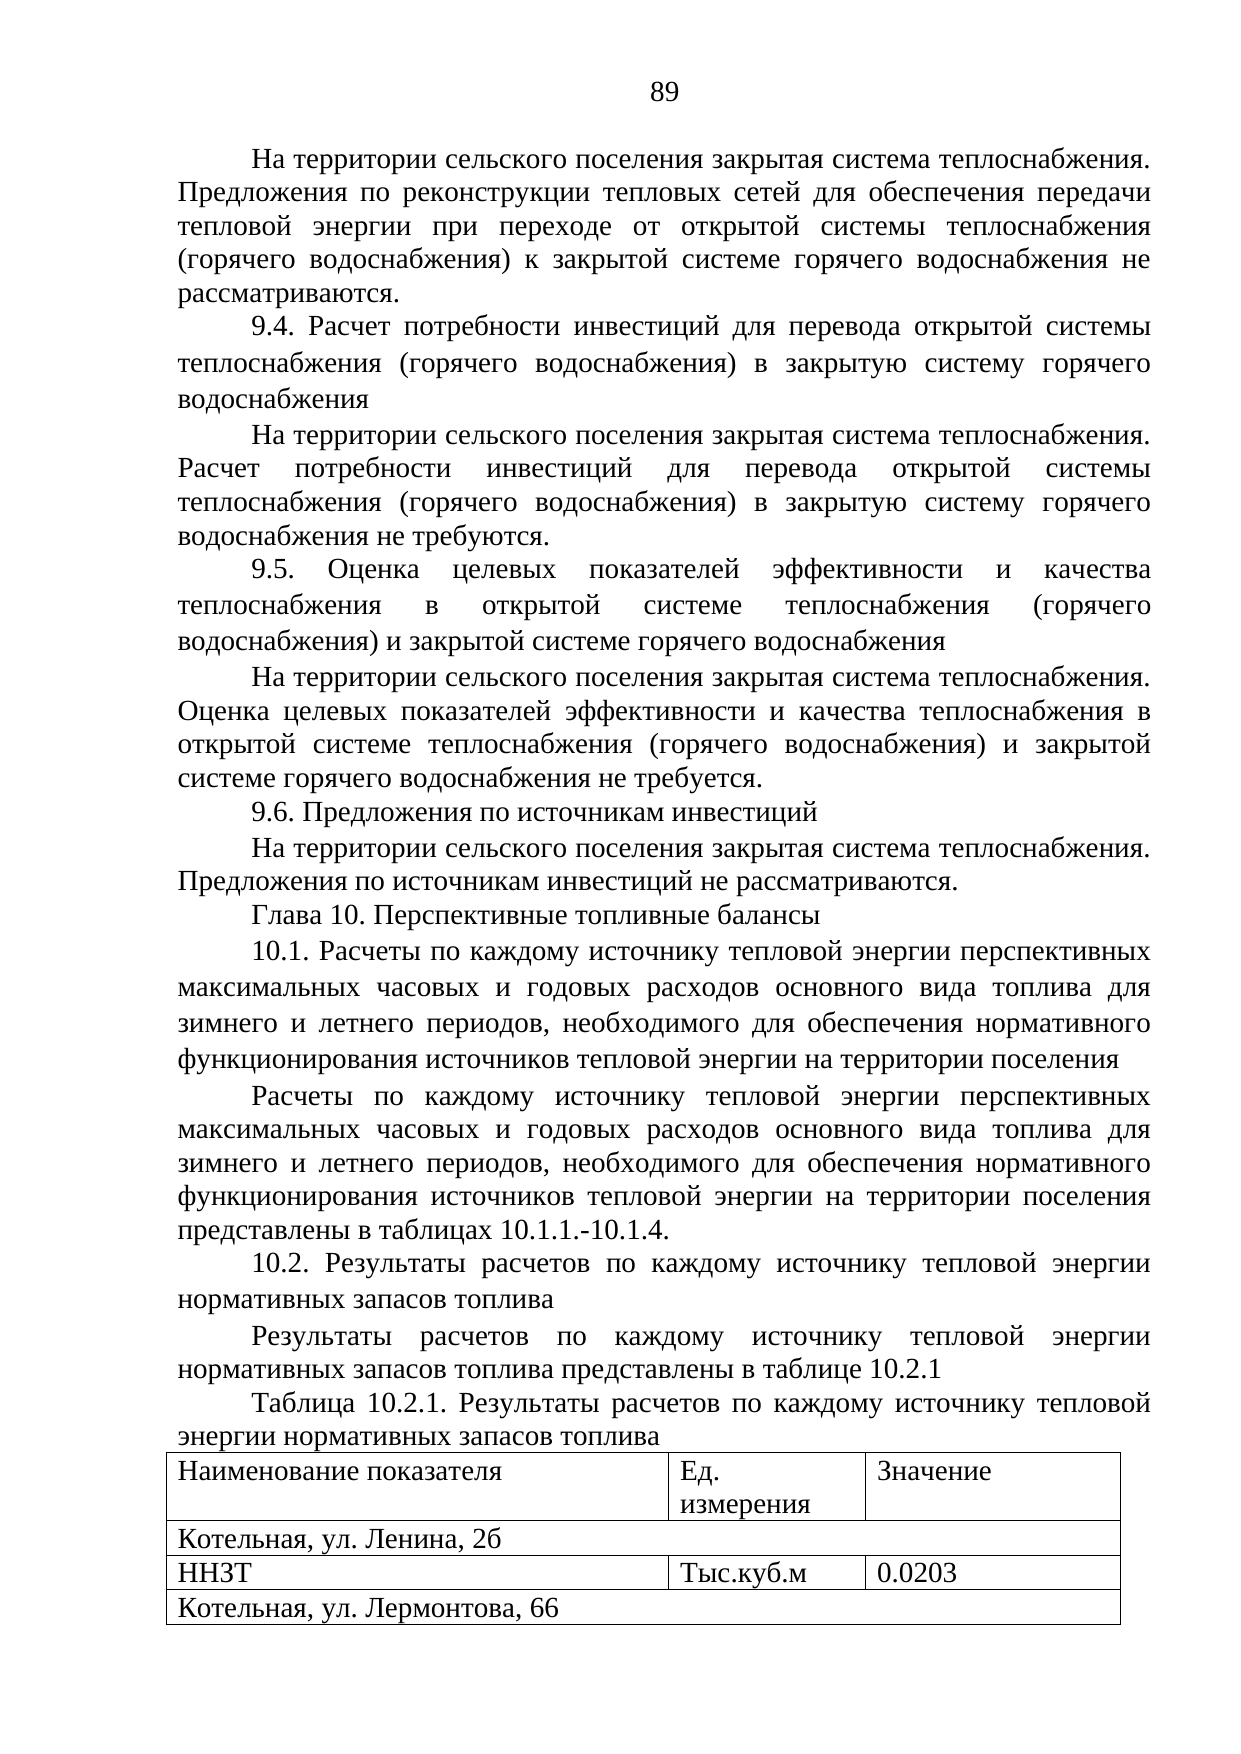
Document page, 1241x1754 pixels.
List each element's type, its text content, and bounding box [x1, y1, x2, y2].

text 10.2. Результаты расчетов по каждому источнику тепловой энергии нормативных запасов топлива [177, 1245, 1152, 1315]
text На территории сельского поселения закрытая система теплоснабжения. Предложения по реконструкции тепловых сетей для обеспечения передачи тепловой энергии при переходе от открытой системы теплоснабжения (горячего водоснабжения) к закрытой системе горячего водоснабжения не рассматриваются. [177, 141, 1152, 308]
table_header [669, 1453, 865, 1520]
text На территории сельского поселения закрытая система теплоснабжения. Предложения по источникам инвестиций не рассматриваются. [177, 830, 1152, 897]
text Результаты расчетов по каждому источнику тепловой энергии нормативных запасов топлива представлены в таблице 10.2.1 [177, 1318, 1152, 1385]
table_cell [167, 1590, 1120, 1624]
text Глава 10. Перспективные топливные балансы [177, 897, 1152, 931]
text На территории сельского поселения закрытая система теплоснабжения. Оценка целевых показателей эффективности и качества теплоснабжения в открытой системе теплоснабжения (горячего водоснабжения) и закрытой системе горячего водоснабжения не требуется. [177, 659, 1152, 794]
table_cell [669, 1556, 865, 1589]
text Таблица 10.2.1. Результаты расчетов по каждому источнику тепловой энергии нормативных запасов топлива [177, 1385, 1152, 1452]
text 9.5. Оценка целевых показателей эффективности и качества теплоснабжения в открытой системе теплоснабжения (горячего водоснабжения) и закрытой системе горячего водоснабжения [177, 551, 1152, 657]
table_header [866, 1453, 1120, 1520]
text На территории сельского поселения закрытая система теплоснабжения. Расчет потребности инвестиций для перевода открытой системы теплоснабжения (горячего водоснабжения) в закрытую систему горячего водоснабжения не требуются. [177, 417, 1152, 551]
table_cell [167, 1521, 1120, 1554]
text Расчеты по каждому источнику тепловой энергии перспективных максимальных часовых и годовых расходов основного вида топлива для зимнего и летнего периодов, необходимого для обеспечения нормативного функционирования источников тепловой энергии на территории поселения представлены в таблицах 10.1.1.-10.1.4. [177, 1078, 1152, 1245]
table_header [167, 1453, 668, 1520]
text 9.6. Предложения по источникам инвестиций [177, 794, 1152, 827]
text 9.4. Расчет потребности инвестиций для перевода открытой системы теплоснабжения (горячего водоснабжения) в закрытую систему горячего водоснабжения [177, 308, 1152, 414]
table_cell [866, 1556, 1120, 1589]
text 10.1. Расчеты по каждому источнику тепловой энергии перспективных максимальных часовых и годовых расходов основного вида топлива для зимнего и летнего периодов, необходимого для обеспечения нормативного функционирования источников тепловой энергии на территории поселения [177, 933, 1152, 1075]
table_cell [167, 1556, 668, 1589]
